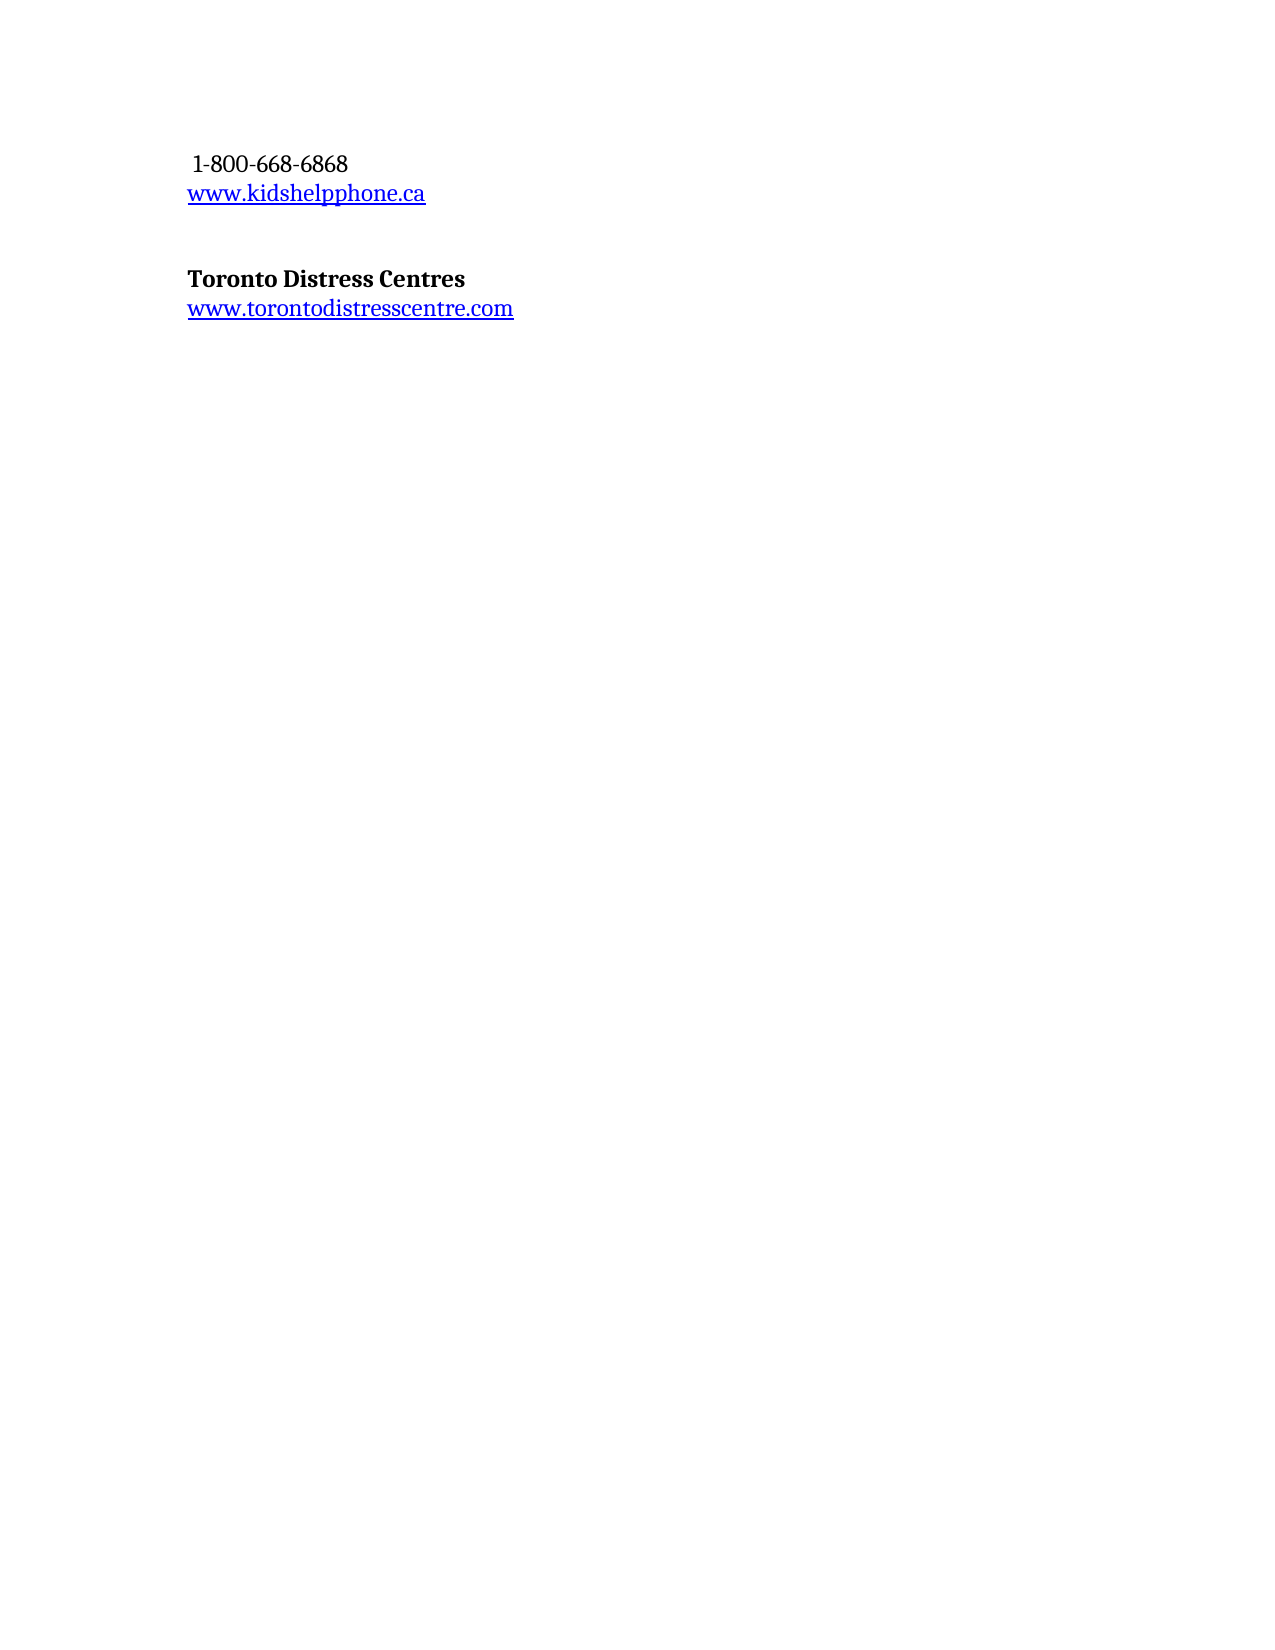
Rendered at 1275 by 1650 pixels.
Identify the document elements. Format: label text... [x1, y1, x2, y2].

text www.kidshelpphone.ca [187, 179, 1087, 207]
text www.torontodistresscentre.com [187, 294, 1087, 322]
text Toronto Distress Centres [187, 265, 1087, 294]
text 1-800-668-6868 [187, 150, 1087, 179]
